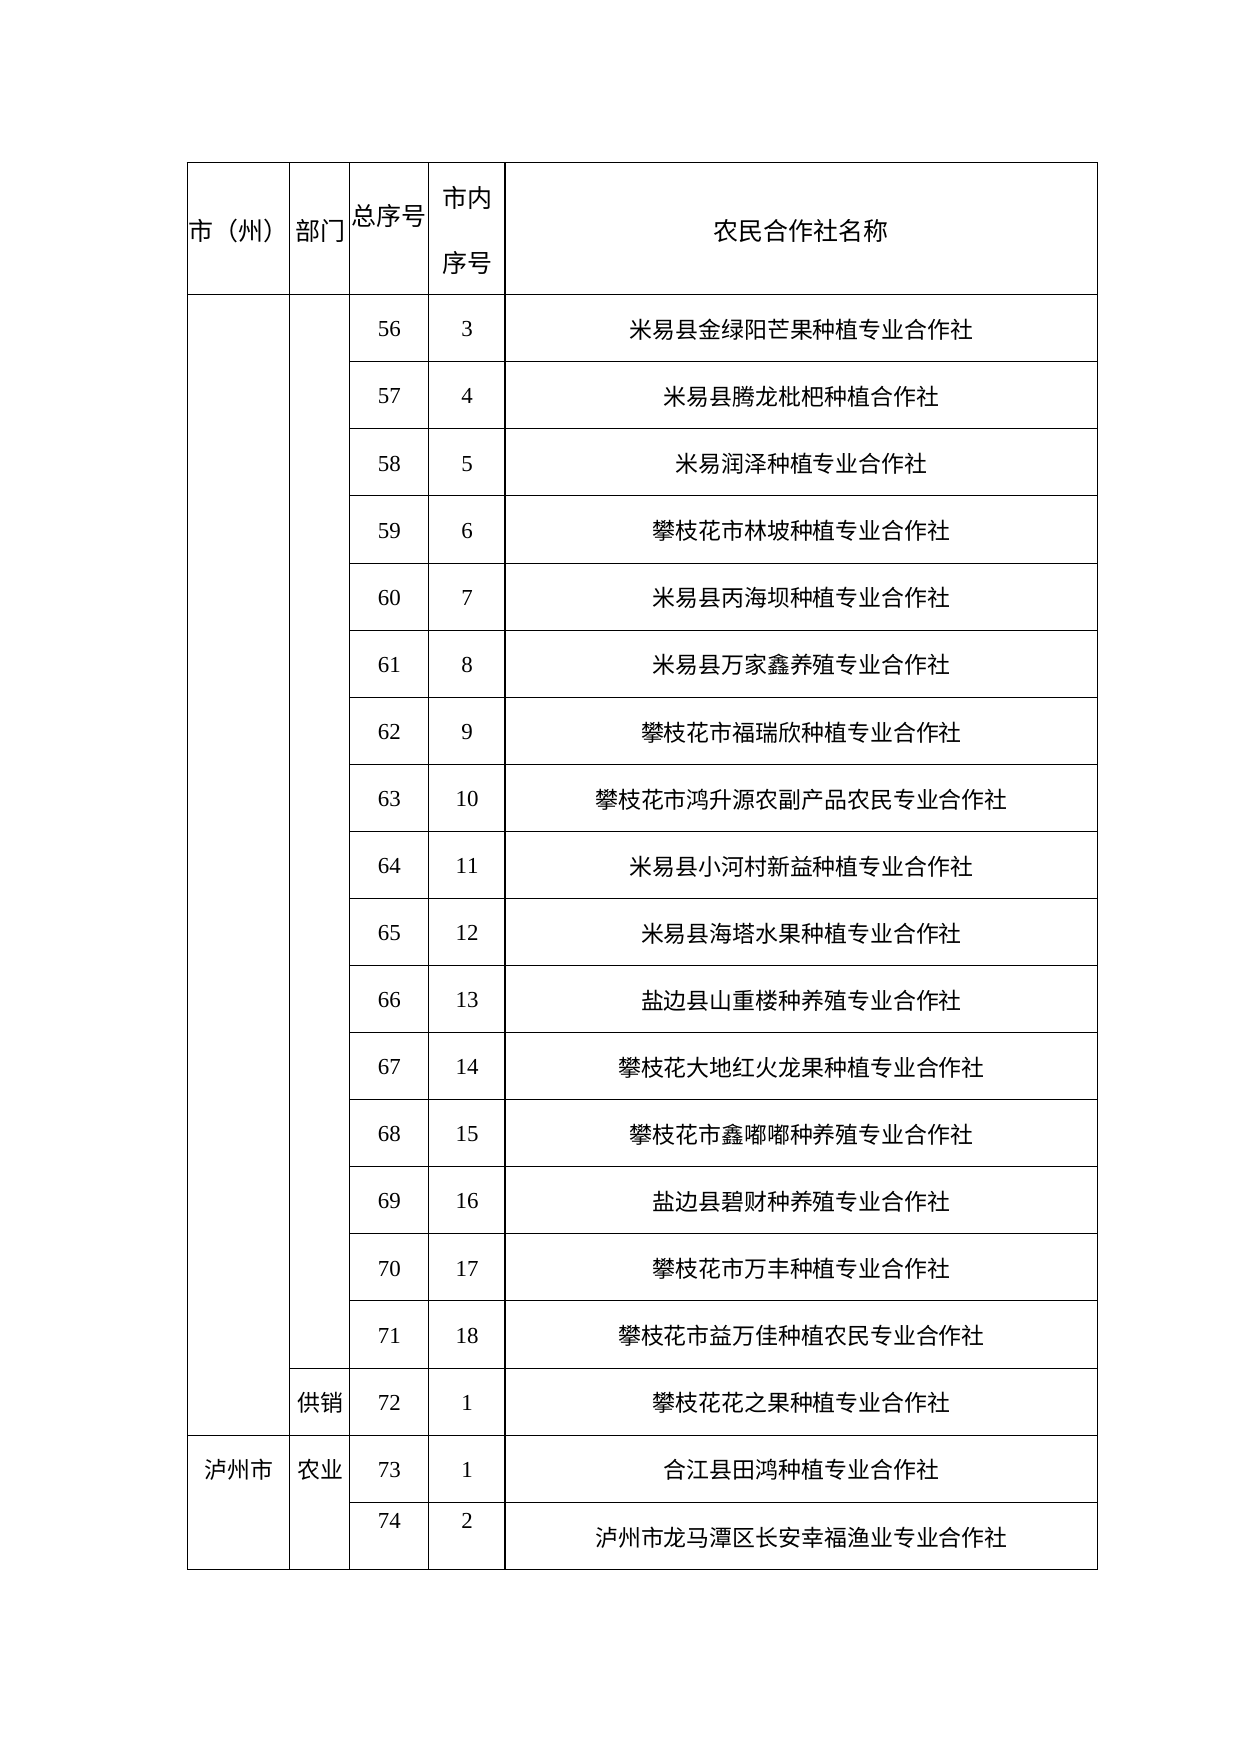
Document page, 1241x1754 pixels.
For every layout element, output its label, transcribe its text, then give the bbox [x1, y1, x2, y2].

table_cell 9 [429, 698, 504, 764]
table_header 总序号 [350, 163, 428, 294]
table_cell 70 [350, 1234, 428, 1300]
table_cell 12 [429, 899, 504, 965]
table_cell 59 [350, 496, 428, 562]
table_cell 71 [350, 1301, 428, 1367]
table_cell 17 [429, 1234, 504, 1300]
table_cell 73 [350, 1436, 428, 1502]
table_cell 攀枝花市福瑞欣种植专业合作社 [506, 698, 1097, 764]
table_cell 72 [350, 1369, 428, 1434]
table_cell 米易县丙海坝种植专业合作社 [506, 564, 1097, 629]
table_cell 4 [429, 362, 504, 428]
table_cell 攀枝花市益万佳种植农民专业合作社 [506, 1301, 1097, 1367]
table_cell 盐边县山重楼种养殖专业合作社 [506, 966, 1097, 1032]
table_header 部门 [290, 163, 349, 294]
table_cell 5 [429, 429, 504, 495]
table_header 市（州） [188, 163, 289, 294]
table_cell 米易县海塔水果种植专业合作社 [506, 899, 1097, 965]
table_cell 69 [350, 1167, 428, 1233]
table_cell 74 [350, 1503, 428, 1569]
table_cell 7 [429, 564, 504, 629]
table_cell 61 [350, 631, 428, 697]
table_cell 攀枝花花之果种植专业合作社 [506, 1369, 1097, 1434]
table_cell 泸州市 [188, 1436, 289, 1569]
table_cell 合江县田鸿种植专业合作社 [506, 1436, 1097, 1502]
table_cell 3 [429, 295, 504, 361]
table_cell 攀枝花市万丰种植专业合作社 [506, 1234, 1097, 1300]
table_cell 1 [429, 1369, 504, 1434]
table_cell 66 [350, 966, 428, 1032]
table_cell 2 [429, 1503, 504, 1569]
table_cell 米易县万家鑫养殖专业合作社 [506, 631, 1097, 697]
table_cell 攀枝花市林坡种植专业合作社 [506, 496, 1097, 562]
table_header 农民合作社名称 [506, 163, 1097, 294]
table_cell 米易县腾龙枇杷种植合作社 [506, 362, 1097, 428]
table_cell 14 [429, 1033, 504, 1099]
table_cell 57 [350, 362, 428, 428]
table_cell 6 [429, 496, 504, 562]
table_cell 67 [350, 1033, 428, 1099]
table_cell 65 [350, 899, 428, 965]
table_cell 11 [429, 832, 504, 898]
table_cell 62 [350, 698, 428, 764]
table_cell 13 [429, 966, 504, 1032]
table_cell 泸州市龙马潭区长安幸福渔业专业合作社 [506, 1503, 1097, 1569]
table_cell 攀枝花市鸿升源农副产品农民专业合作社 [506, 765, 1097, 831]
table_cell 10 [429, 765, 504, 831]
table_cell 68 [350, 1100, 428, 1166]
table_cell 米易润泽种植专业合作社 [506, 429, 1097, 495]
table_cell 64 [350, 832, 428, 898]
table_cell 攀枝花大地红火龙果种植专业合作社 [506, 1033, 1097, 1099]
table_cell 供销 [290, 1369, 349, 1434]
table_cell 58 [350, 429, 428, 495]
table_header 市内序号 [429, 163, 504, 294]
table_cell 60 [350, 564, 428, 629]
table_cell 米易县小河村新益种植专业合作社 [506, 832, 1097, 898]
table_cell 农业 [290, 1436, 349, 1569]
table_cell 8 [429, 631, 504, 697]
table_cell 16 [429, 1167, 504, 1233]
table_cell 1 [429, 1436, 504, 1502]
table_cell 15 [429, 1100, 504, 1166]
table_cell 攀枝花市鑫嘟嘟种养殖专业合作社 [506, 1100, 1097, 1166]
table_cell 56 [350, 295, 428, 361]
table_cell 米易县金绿阳芒果种植专业合作社 [506, 295, 1097, 361]
table_cell 18 [429, 1301, 504, 1367]
table_cell 63 [350, 765, 428, 831]
table_cell 盐边县碧财种养殖专业合作社 [506, 1167, 1097, 1233]
